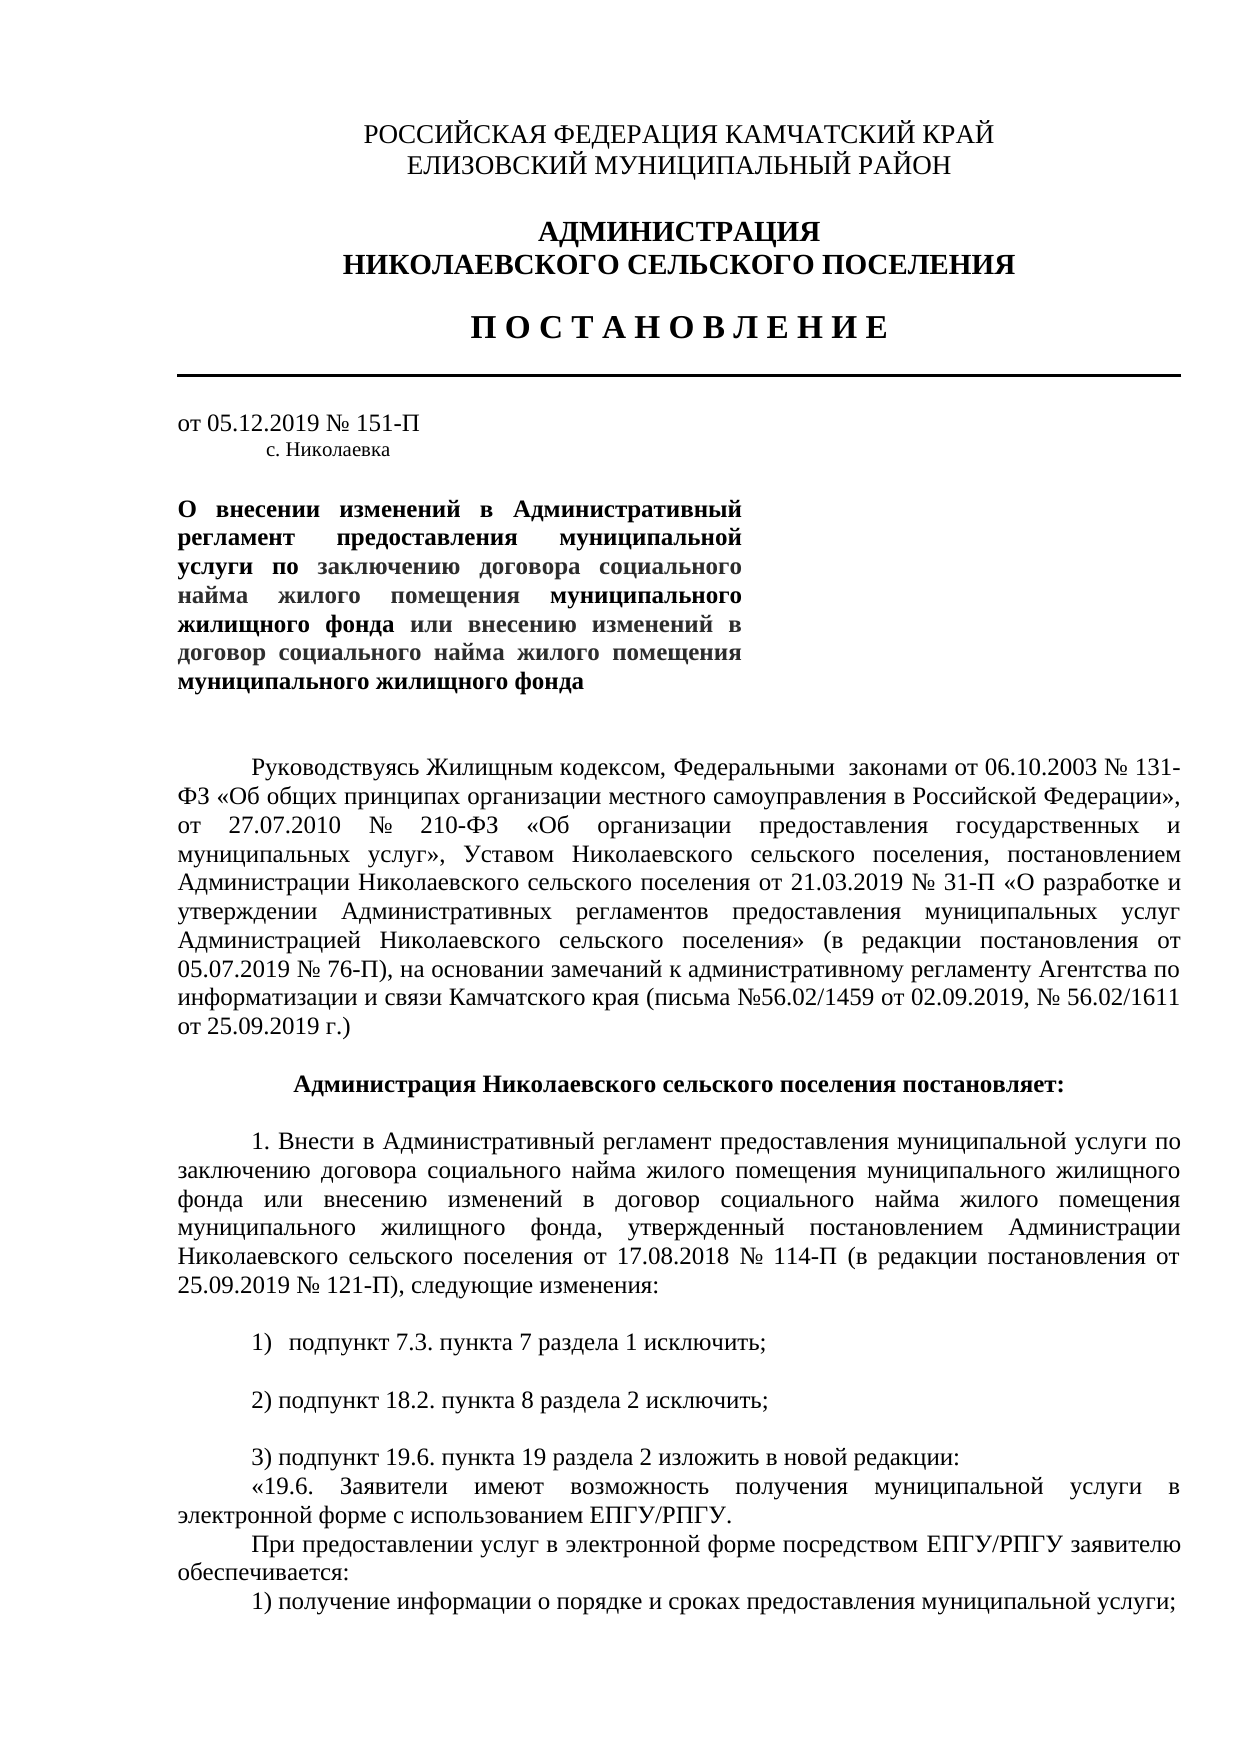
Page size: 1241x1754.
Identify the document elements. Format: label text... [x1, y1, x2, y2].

list подпункт 7.3. пункта 7 раздела 1 исключить; [251, 1327, 1181, 1356]
text При предоставлении услуг в электронной форме посредством ЕПГУ/РПГУ заявителю обеспечивается: [177, 1529, 1181, 1586]
subtitle Николаевского сельского поселения [177, 247, 1181, 281]
text Российская Федерация Камчатский край [177, 118, 1181, 149]
text 1) получение информации о порядке и сроках предоставления муниципальной услуги; [177, 1586, 1181, 1615]
text 1. Внести в Административный регламент предоставления муниципальной услуги по заключению договора социального найма жилого помещения муниципального жилищного фонда или внесению изменений в договор социального найма жилого помещения муниципального жилищного фонда, утвержденный постановлением Администрации Николаевского сельского поселения от 17.08.2018 № 114-П (в редакции постановления от 25.09.2019 № 121-П), следующие изменения: [177, 1126, 1181, 1299]
text «19.6. Заявители имеют возможность получения муниципальной услуги в электронной форме с использованием ЕПГУ/РПГУ. [177, 1471, 1181, 1529]
subtitle администрация [177, 214, 1181, 247]
text 3) подпункт 19.6. пункта 19 раздела 2 изложить в новой редакции: [177, 1442, 1181, 1471]
text с. Николаевка [177, 437, 1181, 461]
subtitle П О С Т А Н О В Л е н и е [177, 307, 1181, 346]
table_header О внесении изменений в Административный регламент предоставления муниципальной услуги по заключению договора социального найма жилого помещения муниципального жилищного фонда или внесению изменений в договор социального найма жилого помещения муниципального жилищного фонда [166, 494, 753, 695]
text Елизовский муниципальный район [177, 149, 1181, 180]
text от 05.12.2019 № 151-П [177, 408, 1181, 437]
text Администрация Николаевского сельского поселения постановляет: [177, 1069, 1181, 1097]
text 2) подпункт 18.2. пункта 8 раздела 2 исключить; [177, 1385, 1181, 1414]
text Руководствуясь Жилищным кодексом, Федеральными законами от 06.10.2003 № 131-ФЗ «Об общих принципах организации местного самоуправления в Российской Федерации», от 27.07.2010 № 210-ФЗ «Об организации предоставления государственных и муниципальных услуг», Уставом Николаевского сельского поселения, постановлением Администрации Николаевского сельского поселения от 21.03.2019 № 31-П «О разработке и утверждении Административных регламентов предоставления муниципальных услуг Администрацией Николаевского сельского поселения» (в редакции постановления от 05.07.2019 № 76-П), на основании замечаний к административному регламенту Агентства по информатизации и связи Камчатского края (письма №56.02/1459 от 02.09.2019, № 56.02/1611 от 25.09.2019 г.) [177, 752, 1181, 1040]
